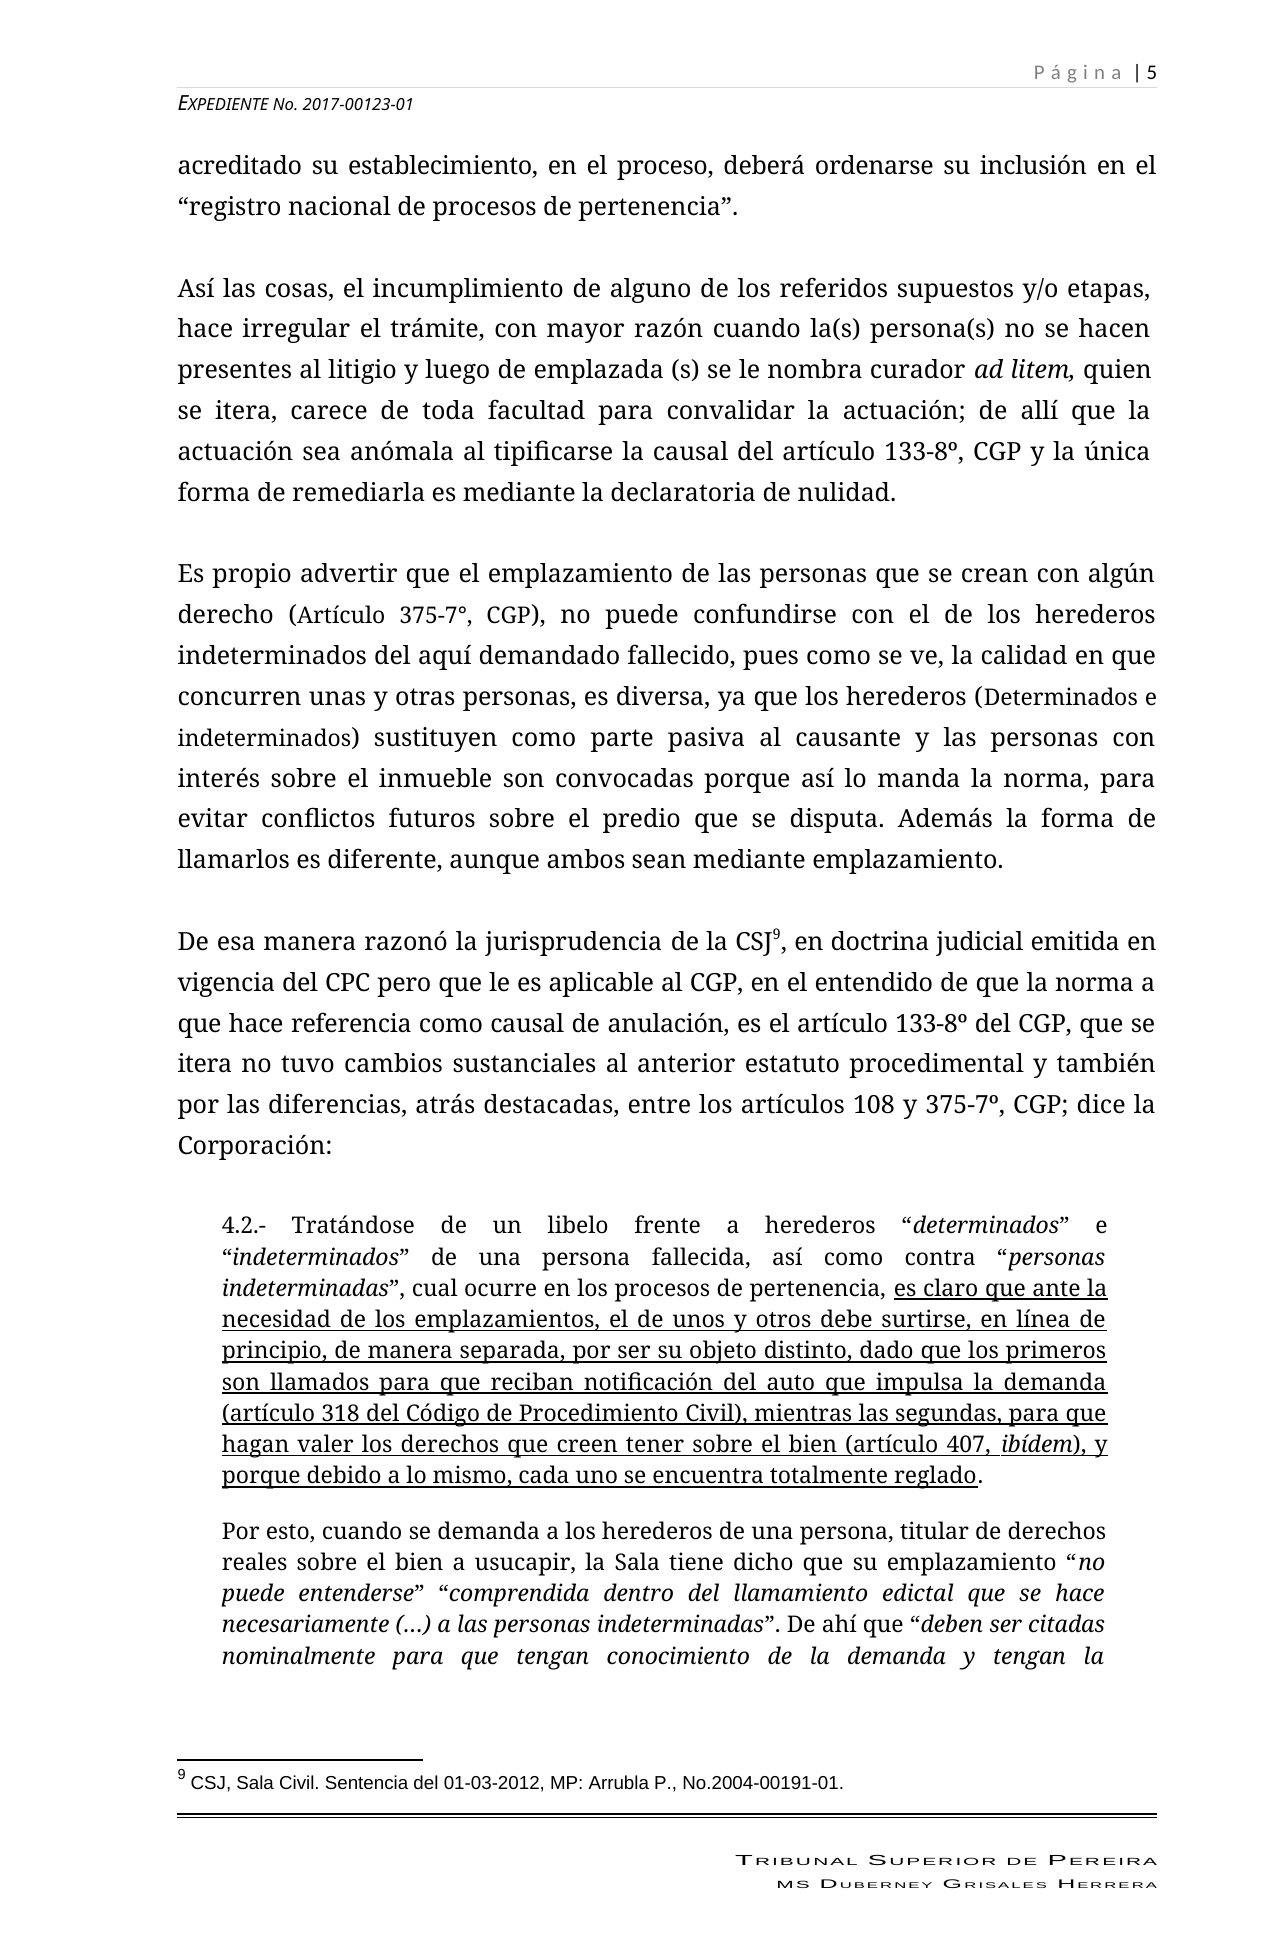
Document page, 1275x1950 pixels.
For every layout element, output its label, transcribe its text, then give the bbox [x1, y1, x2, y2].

text 4.2.- Tratándose de un libelo frente a herederos “determinados” e “indeterminados” de una persona fallecida, así como contra “personas indeterminadas”, cual ocurre en los procesos de pertenencia, es claro que ante la necesidad de los emplazamientos, el de unos y otros debe surtirse, en línea de principio, de manera separada, por ser su objeto distinto, dado que los primeros son llamados para que reciban notificación del auto que impulsa la demanda (artículo 318 del Código de Procedimiento Civil), mientras las segundas, para que hagan valer los derechos que creen tener sobre el bien (artículo 407, ibídem), y porque debido a lo mismo, cada uno se encuentra totalmente reglado. [222, 1209, 1107, 1330]
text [222, 1515, 1107, 1702]
text Así las cosas, el incumplimiento de alguno de los referidos supuestos y/o etapas, hace irregular el trámite, con mayor razón cuando la(s) persona(s) no se hacen presentes al litigio y luego de emplazada (s) se le nombra curador ad litem, quien se itera, carece de toda facultad para convalidar la actuación; de allí que la actuación sea anómala al tipificarse la causal del artículo 133-8º, CGP y la única forma de remediarla es mediante la declaratoria de nulidad. [177, 270, 1152, 508]
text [177, 148, 1157, 223]
text De esa manera razonó la jurisprudencia de la CSJ, en doctrina judicial emitida en vigencia del CPC pero que le es aplicable al CGP, en el entendido de que la norma a que hace referencia como causal de anulación, es el artículo 133-8º del CGP, que se itera no tuvo cambios sustanciales al anterior estatuto procedimental y también por las diferencias, atrás destacadas, entre los artículos 108 y 375-7º, CGP; dice la Corporación: [177, 923, 1157, 1162]
text Es propio advertir que el emplazamiento de las personas que se crean con algún derecho (Artículo 375-7°, CGP), no puede confundirse con el de los herederos indeterminados del aquí demandado fallecido, pues como se ve, la calidad en que concurren unas y otras personas, es diversa, ya que los herederos (Determinados e indeterminados) sustituyen como parte pasiva al causante y las personas con interés sobre el inmueble son convocadas porque así lo manda la norma, para evitar conflictos futuros sobre el predio que se disputa. Además la forma de llamarlos es diferente, aunque ambos sean mediante emplazamiento. [177, 556, 1157, 876]
